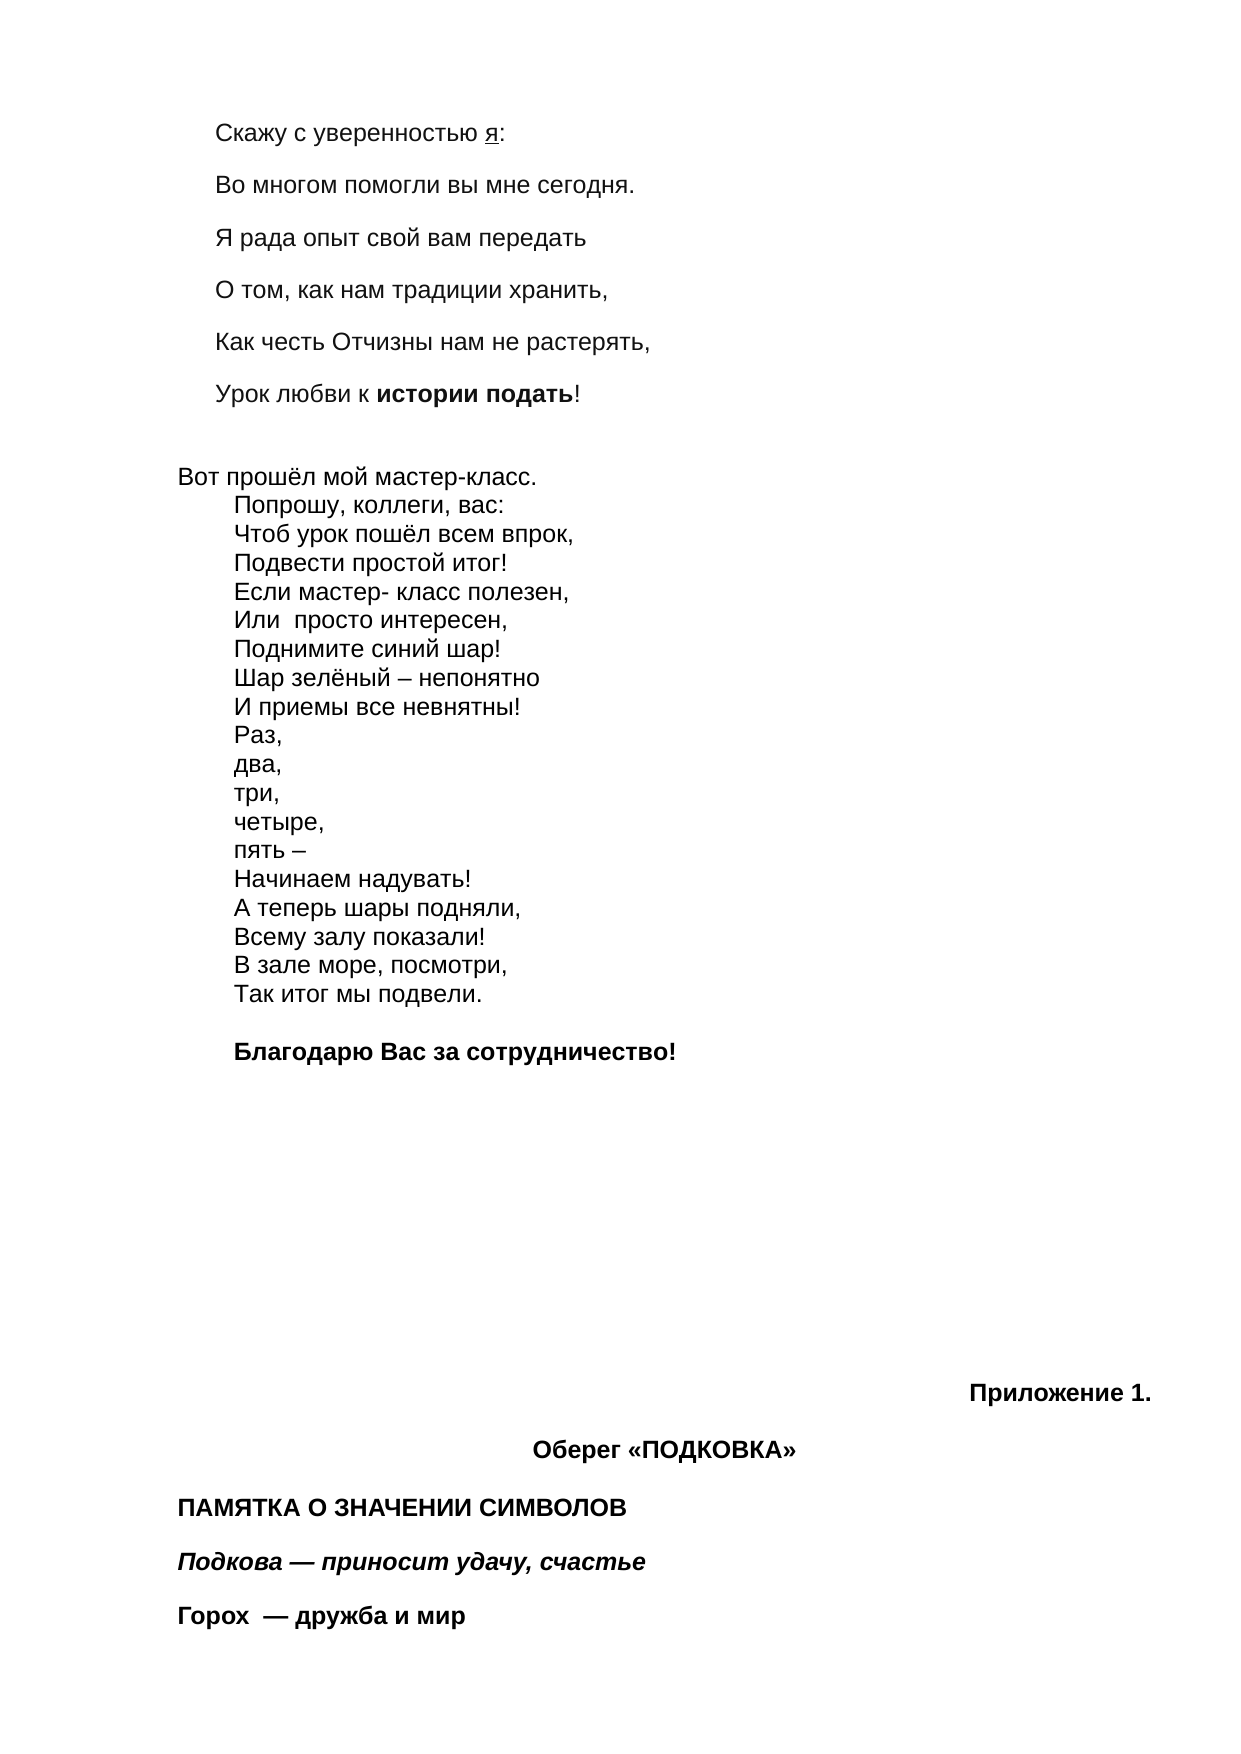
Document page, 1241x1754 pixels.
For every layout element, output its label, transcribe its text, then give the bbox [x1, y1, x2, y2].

text Горох — дружба и мир [177, 1601, 1152, 1629]
text четыре, [177, 807, 1152, 835]
text Благодарю Вас за сотрудничество! [177, 1037, 1152, 1065]
text Раз, [177, 720, 1152, 749]
text Вот прошёл мой мастер-класс. [177, 462, 1152, 490]
text Во многом помогли вы мне сегодня. [177, 170, 1152, 199]
text В зале море, посмотри, [177, 950, 1152, 979]
text Или просто интересен, [177, 605, 1152, 634]
text Приложение 1. [177, 1378, 1152, 1407]
text ПАМЯТКА О ЗНАЧЕНИИ СИМВОЛОВ [177, 1493, 1152, 1522]
text Оберег «ПОДКОВКА» [177, 1436, 1152, 1464]
text Так итог мы подвели. [177, 979, 1152, 1008]
text Всему залу показали! [177, 922, 1152, 950]
text Поднимите синий шар! [177, 634, 1152, 663]
text Скажу с уверенностью я: [177, 118, 1152, 147]
text О том, как нам традиции хранить, [177, 275, 1152, 303]
text Подвести простой итог! [177, 548, 1152, 577]
text Шар зелёный – непонятно [177, 663, 1152, 692]
text три, [177, 778, 1152, 807]
text Как честь Отчизны нам не растерять, [177, 327, 1152, 356]
text пять – [177, 835, 1152, 864]
text Урок любви к истории подать! [177, 379, 1152, 408]
text Попрошу, коллеги, вас: [177, 490, 1152, 519]
text два, [177, 749, 1152, 778]
text Я рада опыт свой вам передать [177, 222, 1152, 251]
text И приемы все невнятны! [177, 692, 1152, 720]
text Если мастер- класс полезен, [177, 577, 1152, 605]
text Чтоб урок пошёл всем впрок, [177, 519, 1152, 548]
text Начинаем надувать! [177, 864, 1152, 893]
text А теперь шары подняли, [177, 893, 1152, 922]
text Подкова — приносит удачу, счастье [177, 1547, 1152, 1576]
